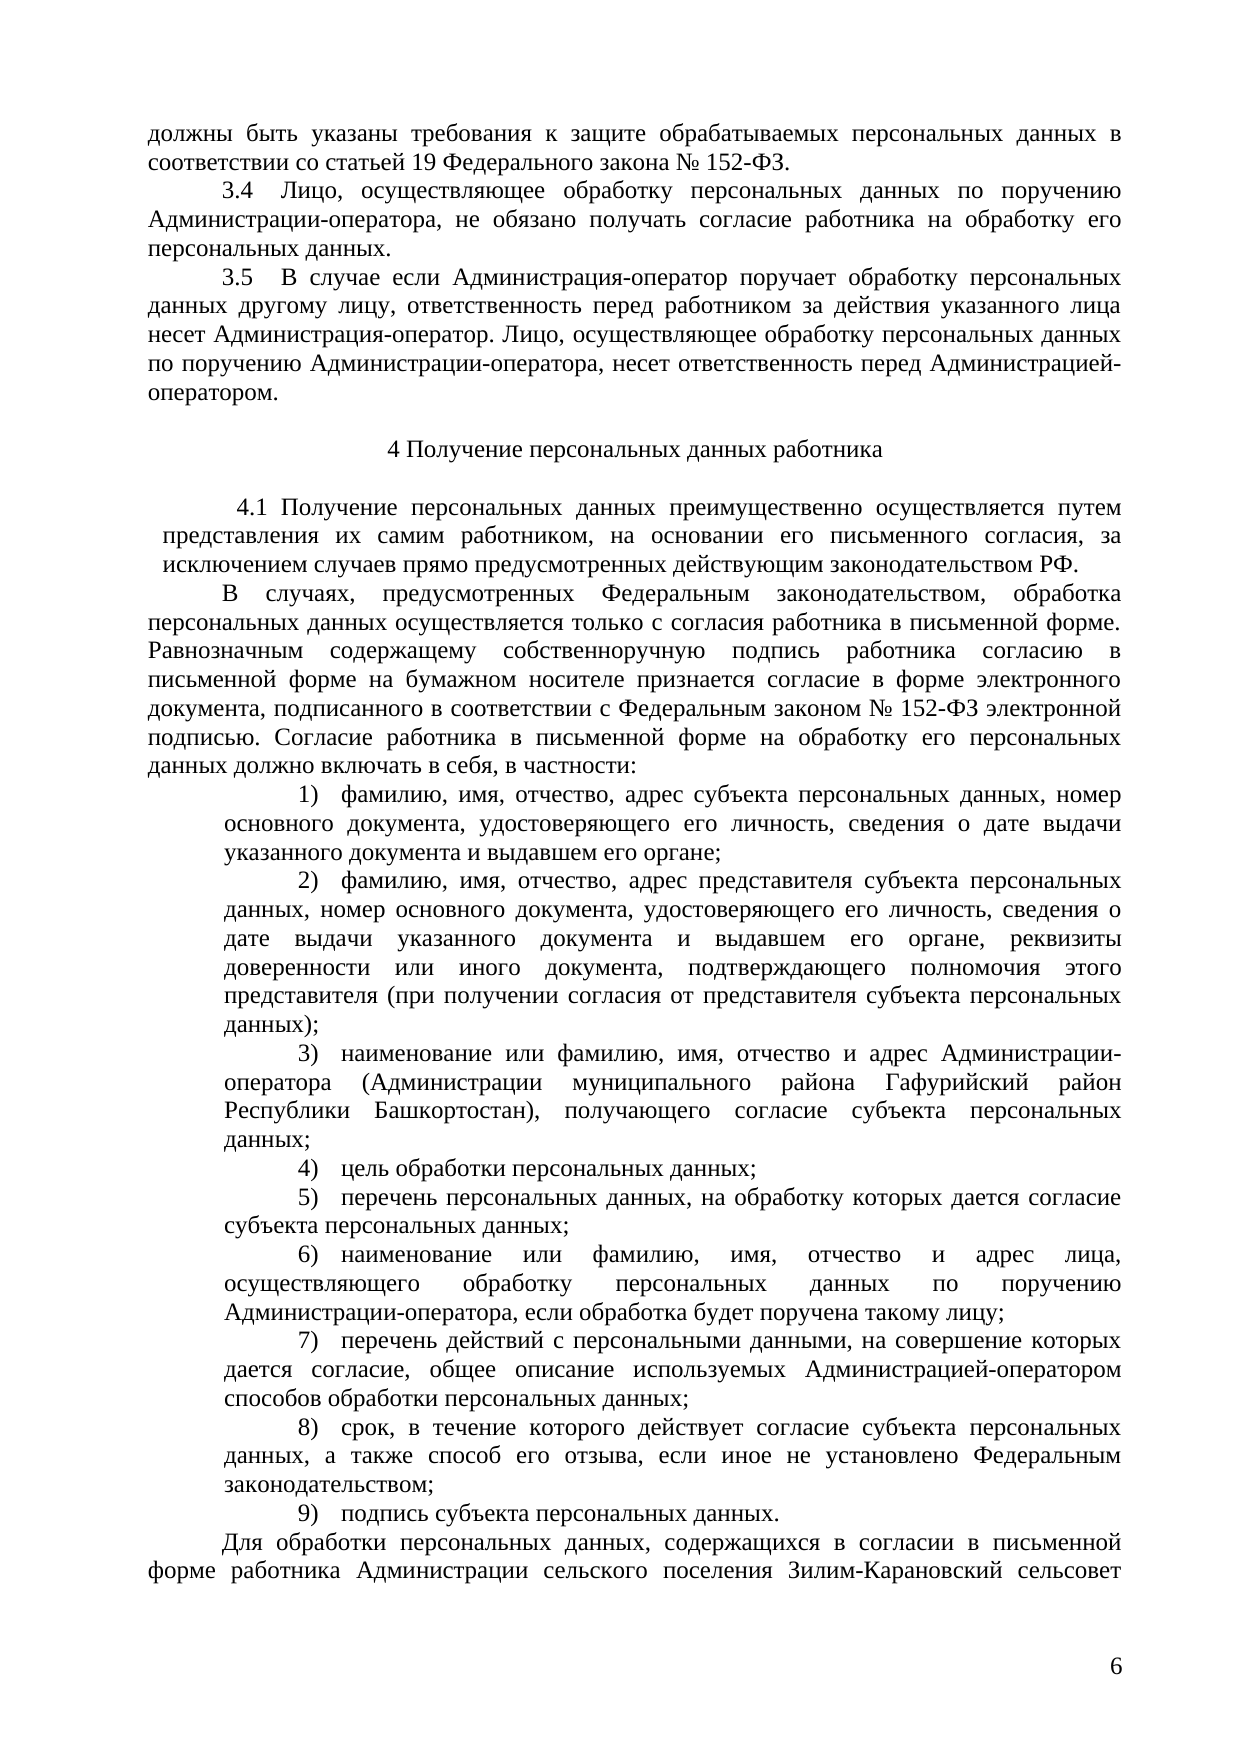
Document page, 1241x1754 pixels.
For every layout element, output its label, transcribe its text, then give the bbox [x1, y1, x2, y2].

list срок, в течение которого действует согласие субъекта персональных данных, а также способ его отзыва, если иное не установлено Федеральным законодательством; [224, 1412, 1122, 1498]
text 4 Получение персональных данных работника [148, 434, 1122, 463]
list подпись субъекта персональных данных. [224, 1498, 1122, 1527]
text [148, 1527, 1122, 1584]
list наименование или фамилию, имя, отчество и адрес Администрации-оператора (Администрации муниципального района Гафурийский район Республики Башкортостан), получающего согласие субъекта персональных данных; [224, 1038, 1122, 1153]
text В случаях, предусмотренных Федеральным законодательством, обработка персональных данных осуществляется только с согласия работника в письменной форме. Равнозначным содержащему собственноручную подпись работника согласию в письменной форме на бумажном носителе признается согласие в форме электронного документа, подписанного в соответствии с Федеральным законом № 152-ФЗ электронной подписью. Согласие работника в письменной форме на обработку его персональных данных должно включать в себя, в частности: [148, 578, 1122, 779]
list Получение персональных данных преимущественно осуществляется путем представления их самим работником, на основании его письменного согласия, за исключением случаев прямо предусмотренных действующим законодательством РФ. [162, 492, 1122, 578]
list перечень действий с персональными данными, на совершение которых дается согласие, общее описание используемых Администрацией-оператором способов обработки персональных данных; [224, 1326, 1122, 1412]
list В случае если Администрация-оператор поручает обработку персональных данных другому лицу, ответственность перед работником за действия указанного лица несет Администрация-оператор. Лицо, осуществляющее обработку персональных данных по поручению Администрации-оператора, несет ответственность перед Администрацией-оператором. [148, 262, 1122, 406]
list наименование или фамилию, имя, отчество и адрес лица, осуществляющего обработку персональных данных по поручению Администрации-оператора, если обработка будет поручена такому лицу; [224, 1239, 1122, 1326]
list перечень персональных данных, на обработку которых дается согласие субъекта персональных данных; [224, 1182, 1122, 1239]
list Лицо, осуществляющее обработку персональных данных по поручению Администрации-оператора, не обязано получать согласие работника на обработку его персональных данных. [148, 176, 1122, 262]
list цель обработки персональных данных; [224, 1153, 1122, 1182]
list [148, 118, 1122, 176]
list фамилию, имя, отчество, адрес представителя субъекта персональных данных, номер основного документа, удостоверяющего его личность, сведения о дате выдачи указанного документа и выдавшем его органе, реквизиты доверенности или иного документа, подтверждающего полномочия этого представителя (при получении согласия от представителя субъекта персональных данных); [224, 866, 1122, 1038]
list фамилию, имя, отчество, адрес субъекта персональных данных, номер основного документа, удостоверяющего его личность, сведения о дате выдачи указанного документа и выдавшем его органе; [224, 779, 1122, 866]
